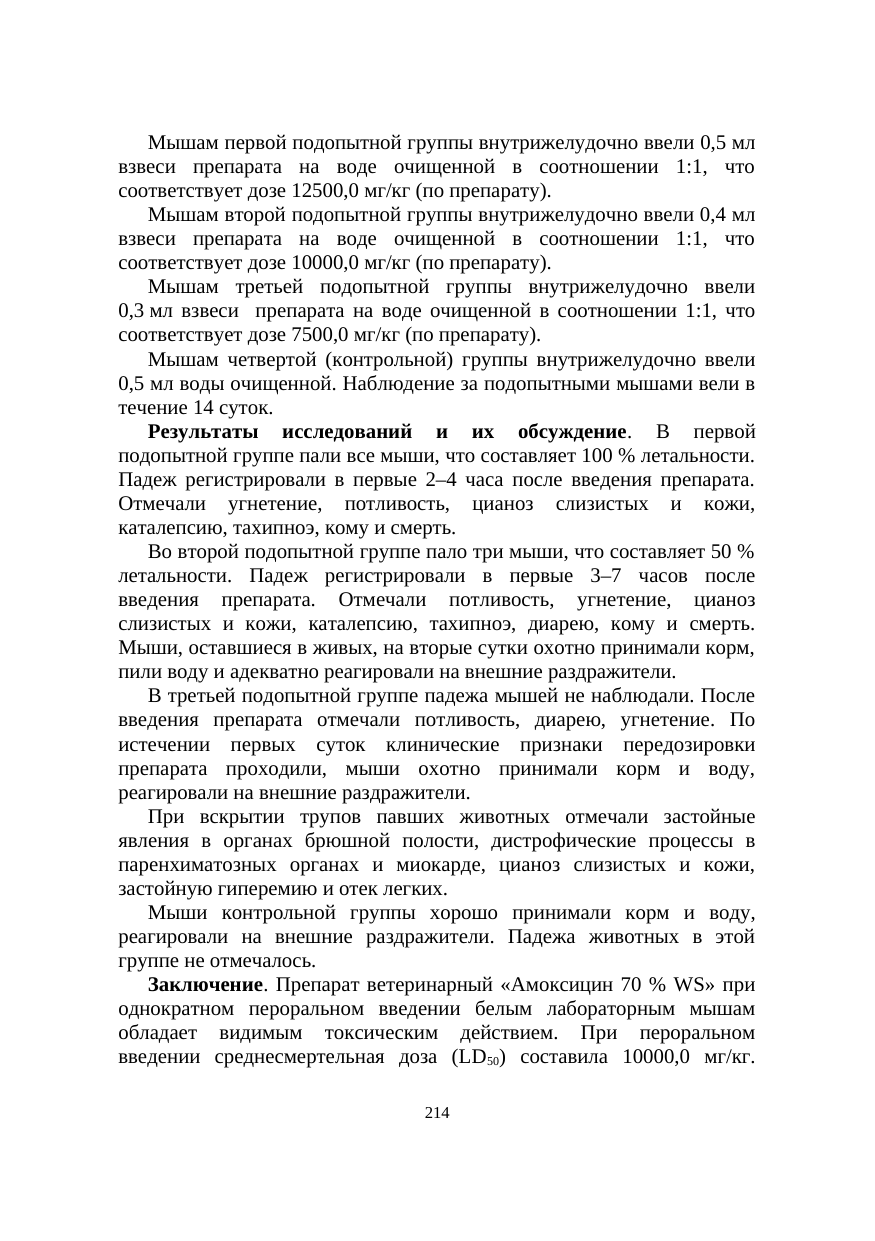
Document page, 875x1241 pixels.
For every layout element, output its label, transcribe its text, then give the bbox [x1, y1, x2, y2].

text Во второй подопытной группе пало три мыши, что составляет 50 % летальности. Падеж регистрировали в первые 3–7 часов после введения препарата. Отмечали потливость, угнетение, цианоз слизистых и кожи, каталепсию, тахипноэ, диарею, кому и смерть. Мыши, оставшиеся в живых, на вторые сутки охотно принимали корм, пили воду и адекватно реагировали на внешние раздражители. [118, 539, 756, 683]
text Результаты исследований и их обсуждение. В первой подопытной группе пали все мыши, что составляет 100 % летальности. Падеж регистрировали в первые 2–4 часа после введения препарата. Отмечали угнетение, потливость, цианоз слизистых и кожи, каталепсию, тахипноэ, кому и смерть. [118, 419, 756, 539]
text Мышам первой подопытной группы внутрижелудочно ввели 0,5 мл взвеси препарата на воде очищенной в соотношении 1:1, что соответствует дозе 12500,0 мг/кг (по препарату). [118, 130, 756, 202]
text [118, 972, 756, 1068]
text Мышам третьей подопытной группы внутрижелудочно ввели 0,3 мл взвеси препарата на воде очищенной в соотношении 1:1, что соответствует дозе 7500,0 мг/кг (по препарату). [118, 274, 756, 346]
text Мышам второй подопытной группы внутрижелудочно ввели 0,4 мл взвеси препарата на воде очищенной в соотношении 1:1, что соответствует дозе 10000,0 мг/кг (по препарату). [118, 202, 756, 274]
text В третьей подопытной группе падежа мышей не наблюдали. После введения препарата отмечали потливость, диарею, угнетение. По истечении первых суток клинические признаки передозировки препарата проходили, мыши охотно принимали корм и воду, реагировали на внешние раздражители. [118, 683, 756, 804]
text При вскрытии трупов павших животных отмечали застойные явления в органах брюшной полости, дистрофические процессы в паренхиматозных органах и миокарде, цианоз слизистых и кожи, застойную гиперемию и отек легких. [118, 804, 756, 900]
text Мышам четвертой (контрольной) группы внутрижелудочно ввели 0,5 мл воды очищенной. Наблюдение за подопытными мышами вели в течение 14 суток. [118, 346, 756, 419]
text Мыши контрольной группы хорошо принимали корм и воду, реагировали на внешние раздражители. Падежа животных в этой группе не отмечалось. [118, 900, 756, 972]
